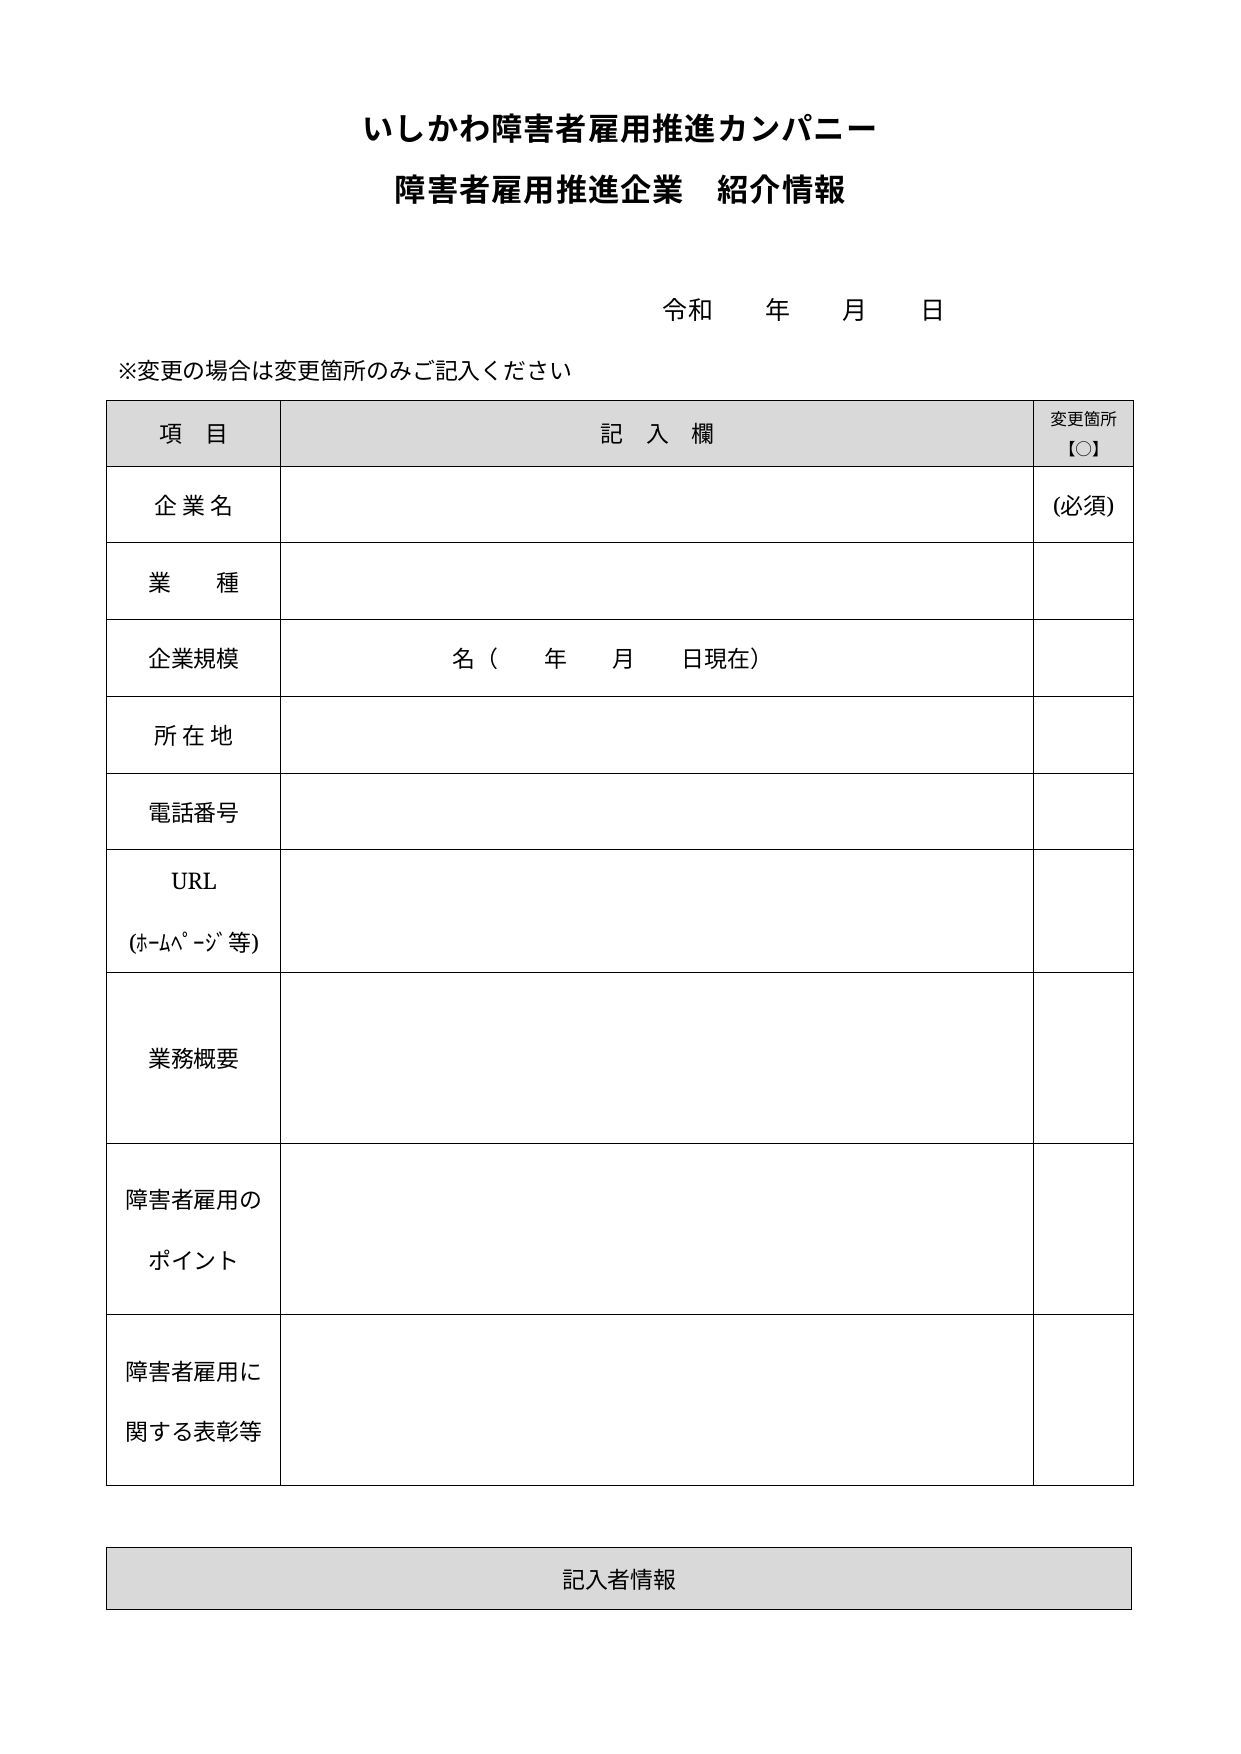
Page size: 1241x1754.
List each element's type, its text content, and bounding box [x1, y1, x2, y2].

table_cell [281, 467, 1033, 542]
table_header 項 目 [107, 401, 280, 466]
table_header 記 入 欄 [281, 401, 1033, 466]
table_header 変更箇所 【○】 [1034, 401, 1133, 466]
table_cell [1034, 1315, 1133, 1485]
table_cell (必須) [1034, 467, 1133, 542]
table_cell [1034, 1144, 1133, 1314]
table_cell 障害者雇用の ポイント [107, 1144, 280, 1314]
table_cell 電話番号 [107, 774, 280, 849]
table_cell [281, 697, 1033, 773]
table_cell [1034, 973, 1133, 1143]
text ※変更の場合は変更箇所のみご記入ください [118, 339, 1122, 399]
table_cell [1034, 620, 1133, 696]
table_cell 企 業 名 [107, 467, 280, 542]
table_header 記入者情報 [107, 1548, 1131, 1609]
table_cell [281, 973, 1033, 1143]
table_cell [281, 850, 1033, 972]
table_cell 所 在 地 [107, 697, 280, 773]
text 令和 年 月 日 [118, 278, 1122, 339]
table_cell [1034, 774, 1133, 849]
text いしかわ障害者雇用推進カンパニー [118, 96, 1122, 157]
table_cell [1034, 697, 1133, 773]
table_cell 障害者雇用に 関する表彰等 [107, 1315, 280, 1485]
text 障害者雇用推進企業 紹介情報 [118, 157, 1122, 218]
table_cell [281, 1144, 1033, 1314]
table_cell 業務概要 [107, 973, 280, 1143]
table_cell 企業規模 [107, 620, 280, 696]
table_cell URL (ﾎｰﾑﾍﾟｰｼﾞ等) [107, 850, 280, 972]
table_cell 業 種 [107, 543, 280, 619]
table_cell [1034, 850, 1133, 972]
table_cell 名（ 年 月 日現在） [281, 620, 1033, 696]
table_cell [1034, 543, 1133, 619]
table_cell [281, 543, 1033, 619]
table_cell [281, 774, 1033, 849]
table_cell [281, 1315, 1033, 1485]
